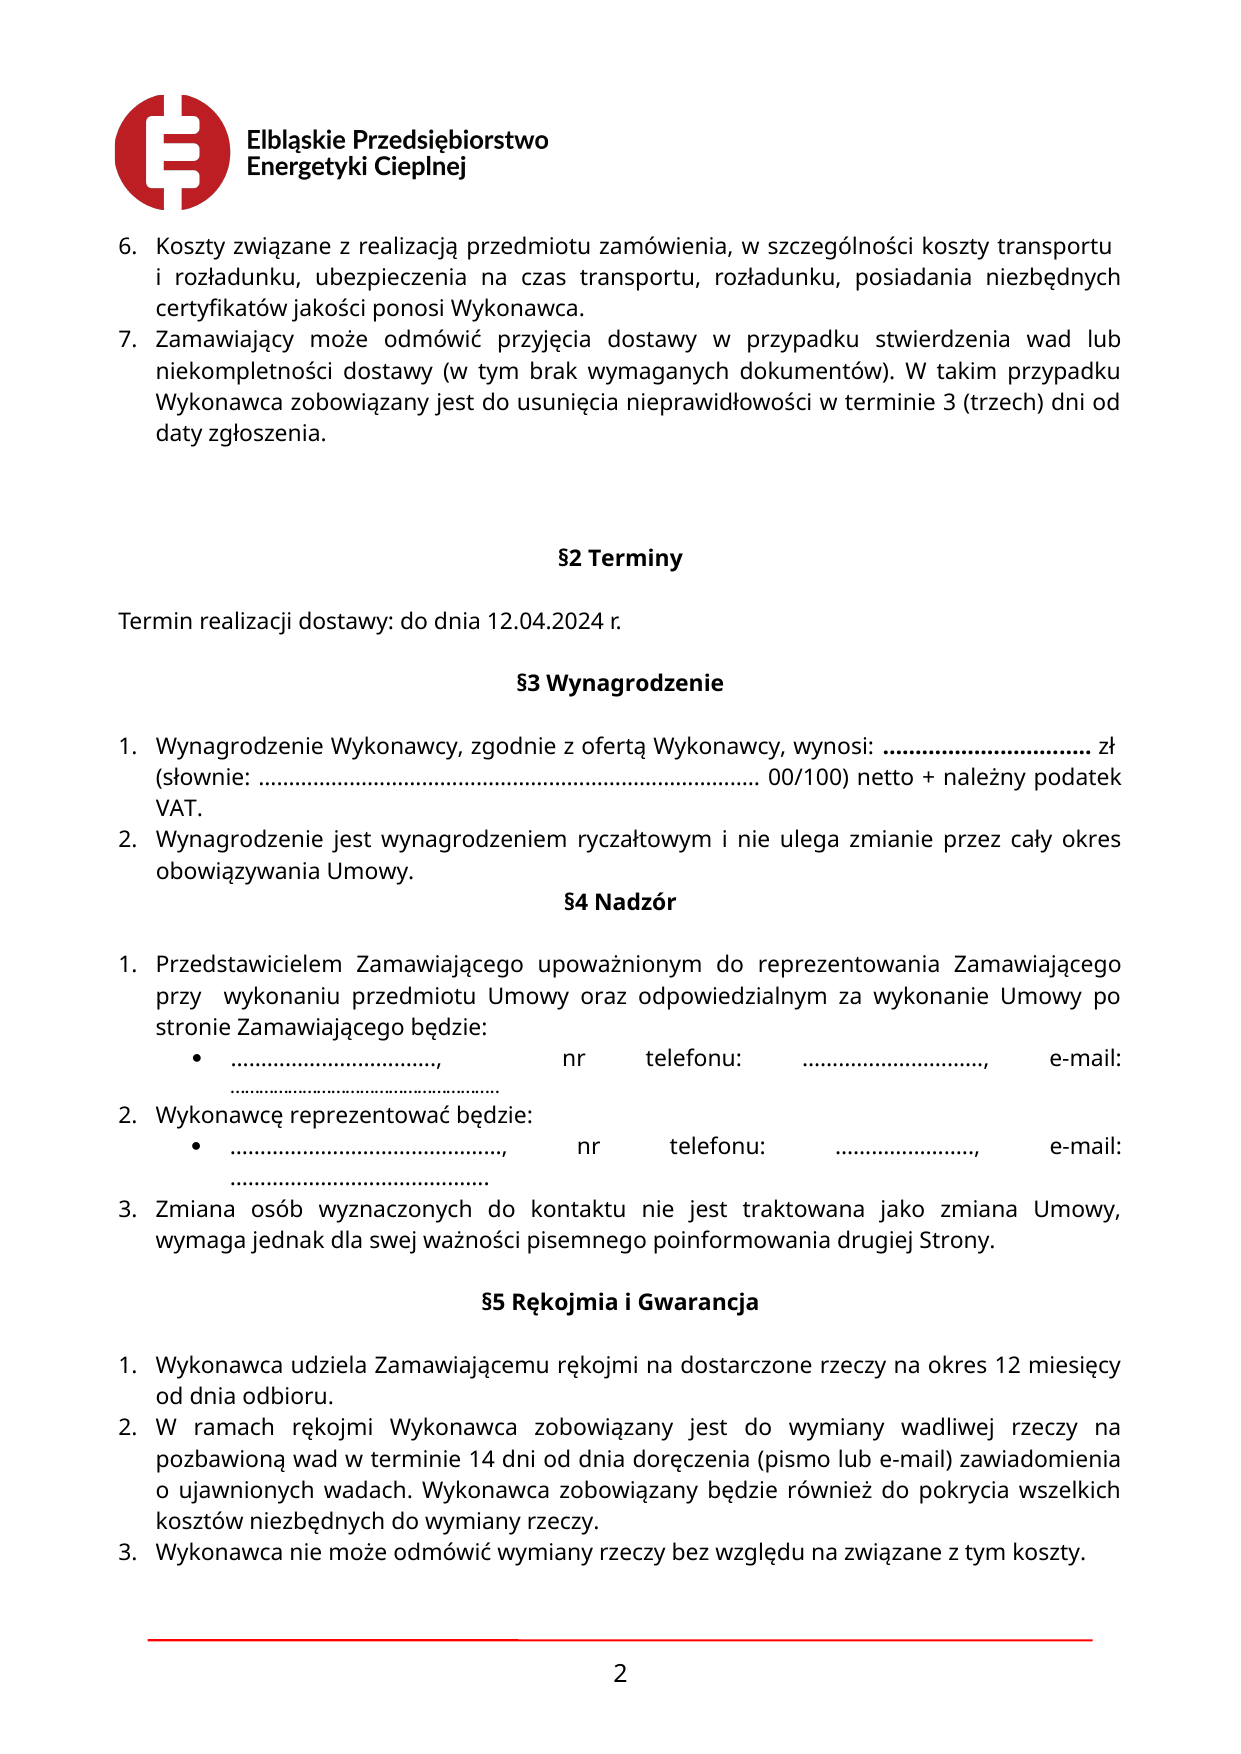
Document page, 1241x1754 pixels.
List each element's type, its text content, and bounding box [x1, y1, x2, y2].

list Zamawiający może odmówić przyjęcia dostawy w przypadku stwierdzenia wad lub niekompletności dostawy (w tym brak wymaganych dokumentów). W takim przypadku Wykonawca zobowiązany jest do usunięcia nieprawidłowości w terminie 3 (trzech) dni od daty zgłoszenia. [118, 323, 1122, 448]
text §5 Rękojmia i Gwarancja [118, 1286, 1122, 1317]
picture [114, 95, 549, 210]
list Wynagrodzenie Wykonawcy, zgodnie z ofertą Wykonawcy, wynosi: ………………………….. zł (słownie: ……………………………………………………………………….. 00/100) netto + należny podatek VAT. [118, 729, 1122, 823]
text §2 Terminy [118, 542, 1122, 573]
list Wykonawca nie może odmówić wymiany rzeczy bez względu na związane z tym koszty. [118, 1536, 1122, 1567]
list Wykonawcę reprezentować będzie: [118, 1099, 1122, 1130]
list ………………………………………, nr telefonu: ………………….., e-mail: ……………………………………. [192, 1130, 1122, 1192]
text §3 Wynagrodzenie [118, 667, 1122, 698]
list Wynagrodzenie jest wynagrodzeniem ryczałtowym i nie ulega zmianie przez cały okres obowiązywania Umowy. [118, 823, 1122, 886]
list ……………………………., nr telefonu: …………………………, e-mail: ……………………………………………….. [193, 1042, 1122, 1099]
list Przedstawicielem Zamawiającego upoważnionym do reprezentowania Zamawiającego przy wykonaniu przedmiotu Umowy oraz odpowiedzialnym za wykonanie Umowy po stronie Zamawiającego będzie: [118, 948, 1122, 1042]
text Termin realizacji dostawy: do dnia 12.04.2024 r. [118, 604, 1122, 636]
text 1. Wykonawca udziela Zamawiającemu rękojmi na dostarczone rzeczy na okres 12 miesięcy od dnia odbioru. [118, 1349, 1122, 1411]
list W ramach rękojmi Wykonawca zobowiązany jest do wymiany wadliwej rzeczy na pozbawioną wad w terminie 14 dni od dnia doręczenia (pismo lub e-mail) zawiadomienia o ujawnionych wadach. Wykonawca zobowiązany będzie również do pokrycia wszelkich kosztów niezbędnych do wymiany rzeczy. [118, 1411, 1122, 1536]
text §4 Nadzór [118, 886, 1122, 917]
list Zmiana osób wyznaczonych do kontaktu nie jest traktowana jako zmiana Umowy, wymaga jednak dla swej ważności pisemnego poinformowania drugiej Strony. [118, 1192, 1122, 1255]
list Koszty związane z realizacją przedmiotu zamówienia, w szczególności koszty transportu i rozładunku, ubezpieczenia na czas transportu, rozładunku, posiadania niezbędnych certyfikatów jakości ponosi Wykonawca. [118, 229, 1122, 323]
